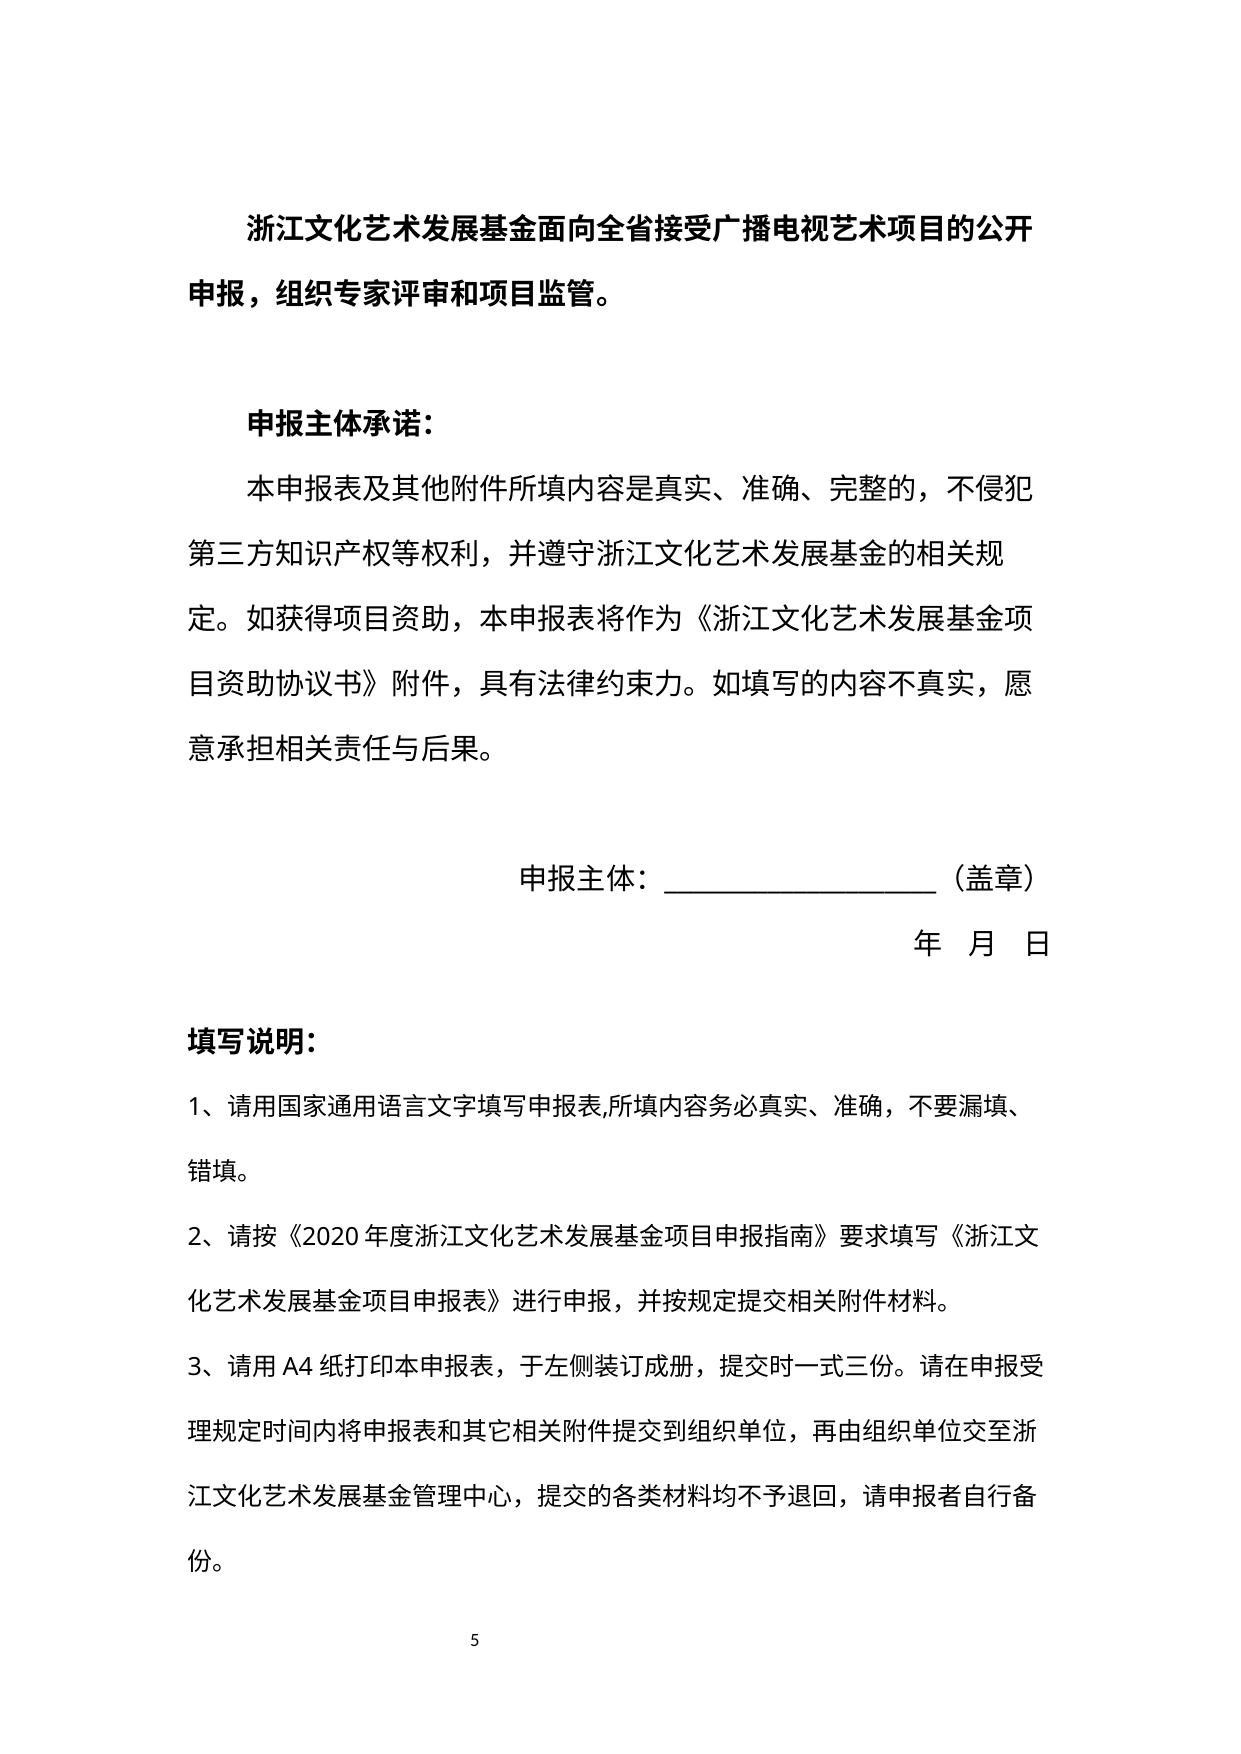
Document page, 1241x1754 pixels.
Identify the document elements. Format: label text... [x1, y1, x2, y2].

text 3、请用 A4 纸打印本申报表，于左侧装订成册，提交时一式三份。请在申报受理规定时间内将申报表和其它相关附件提交到组织单位，再由组织单位交至浙江文化艺术发展基金管理中心，提交的各类材料均不予退回，请申报者自行备份。 [187, 1332, 1053, 1592]
text 2、请按《2020年度浙江文化艺术发展基金项目申报指南》要求填写《浙江文化艺术发展基金项目申报表》进行申报，并按规定提交相关附件材料。 [187, 1202, 1053, 1332]
text 本申报表及其他附件所填内容是真实、准确、完整的，不侵犯第三方知识产权等权利，并遵守浙江文化艺术发展基金的相关规定。如获得项目资助，本申报表将作为《浙江文化艺术发展基金项目资助协议书》附件，具有法律约束力。如填写的内容不真实，愿意承担相关责任与后果。 [187, 454, 1053, 779]
text 申报主体承诺： [187, 389, 1053, 454]
text 申报主体：_____________________（盖章） [187, 844, 1053, 909]
text 年 月 日 [187, 909, 1053, 974]
text 填写说明： [187, 1007, 1053, 1072]
text 1、请用国家通用语言文字填写申报表,所填内容务必真实、准确，不要漏填、错填。 [187, 1072, 1053, 1202]
text 浙江文化艺术发展基金面向全省接受广播电视艺术项目的公开申报，组织专家评审和项目监管。 [187, 194, 1053, 324]
